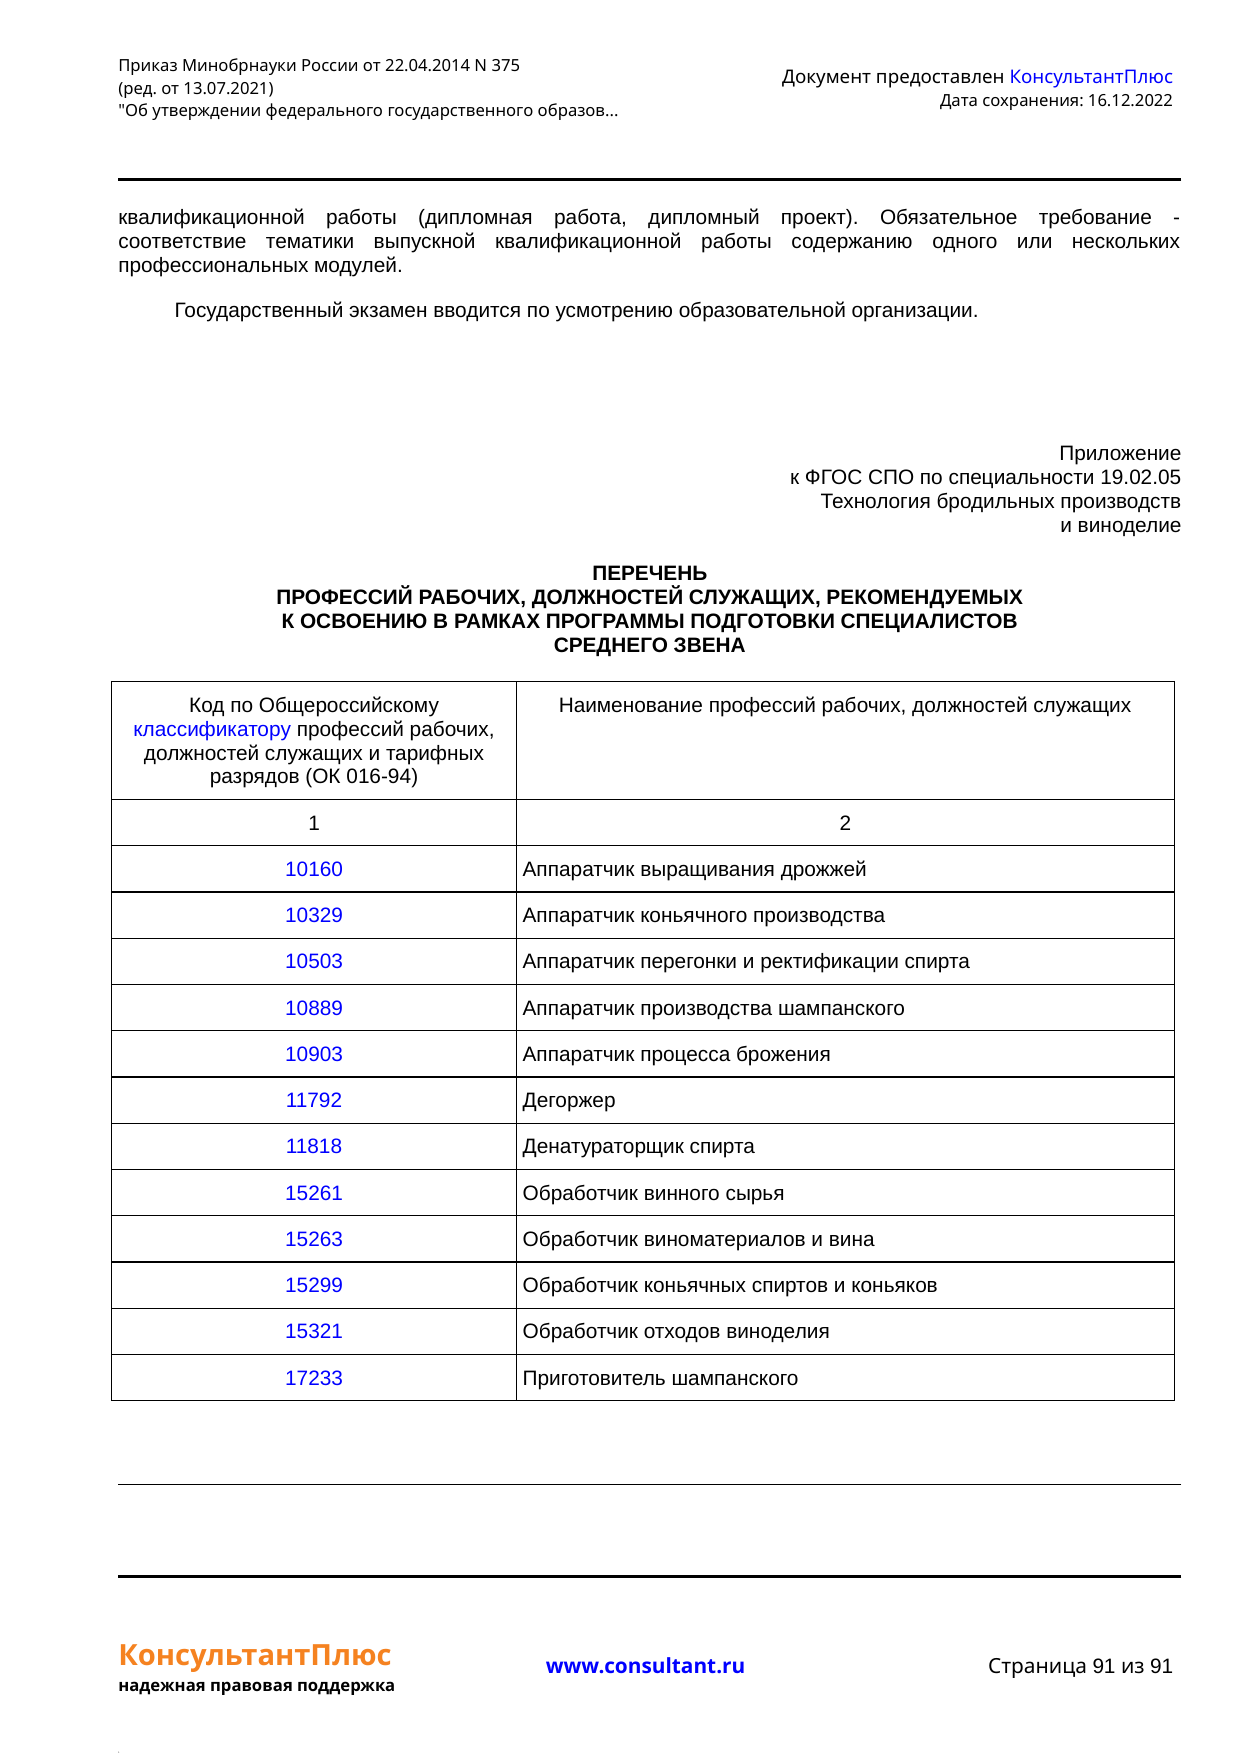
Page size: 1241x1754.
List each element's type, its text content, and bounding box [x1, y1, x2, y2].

text Приложение [118, 441, 1181, 465]
text Технология бродильных производств [118, 489, 1181, 513]
title ПРОФЕССИЙ РАБОЧИХ, ДОЛЖНОСТЕЙ СЛУЖАЩИХ, РЕКОМЕНДУЕМЫХ [118, 585, 1181, 609]
table_cell Денатураторщик спирта [517, 1124, 1174, 1169]
text к ФГОС СПО по специальности 19.02.05 [118, 465, 1181, 489]
table_cell 1 [112, 800, 516, 845]
table_cell Аппаратчик производства шампанского [517, 985, 1174, 1030]
table_cell 2 [517, 800, 1174, 845]
table_cell 11792 [112, 1078, 516, 1123]
table_cell 11818 [112, 1124, 516, 1169]
table_cell Аппаратчик процесса брожения [517, 1031, 1174, 1076]
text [118, 205, 1181, 277]
title К ОСВОЕНИЮ В РАМКАХ ПРОГРАММЫ ПОДГОТОВКИ СПЕЦИАЛИСТОВ [118, 609, 1181, 633]
table_cell Обработчик коньячных спиртов и коньяков [517, 1263, 1174, 1308]
table_cell 10889 [112, 985, 516, 1030]
table_cell 10160 [112, 846, 516, 891]
table_cell 10329 [112, 893, 516, 938]
table_cell Аппаратчик перегонки и ректификации спирта [517, 939, 1174, 984]
table_cell 17233 [112, 1355, 516, 1400]
table_cell Обработчик отходов виноделия [517, 1309, 1174, 1354]
table_cell Обработчик винного сырья [517, 1170, 1174, 1215]
text и виноделие [118, 513, 1181, 537]
table_cell Обработчик виноматериалов и вина [517, 1216, 1174, 1261]
table_cell 10903 [112, 1031, 516, 1076]
table_cell Дегоржер [517, 1078, 1174, 1123]
table_cell 15263 [112, 1216, 516, 1261]
table_header Код по Общероссийскому классификатору профессий рабочих, должностей служащих и тарифных разрядов (ОК 016-94) [112, 682, 516, 799]
table_cell 15299 [112, 1263, 516, 1308]
table_cell Аппаратчик коньячного производства [517, 893, 1174, 938]
table_cell Приготовитель шампанского [517, 1355, 1174, 1400]
table_cell 15261 [112, 1170, 516, 1215]
title ПЕРЕЧЕНЬ [118, 561, 1181, 585]
table_cell 10503 [112, 939, 516, 984]
table_cell Аппаратчик выращивания дрожжей [517, 846, 1174, 891]
table_cell 15321 [112, 1309, 516, 1354]
text Государственный экзамен вводится по усмотрению образовательной организации. [118, 297, 1181, 321]
table_header Наименование профессий рабочих, должностей служащих [517, 682, 1174, 799]
title СРЕДНЕГО ЗВЕНА [118, 633, 1181, 657]
